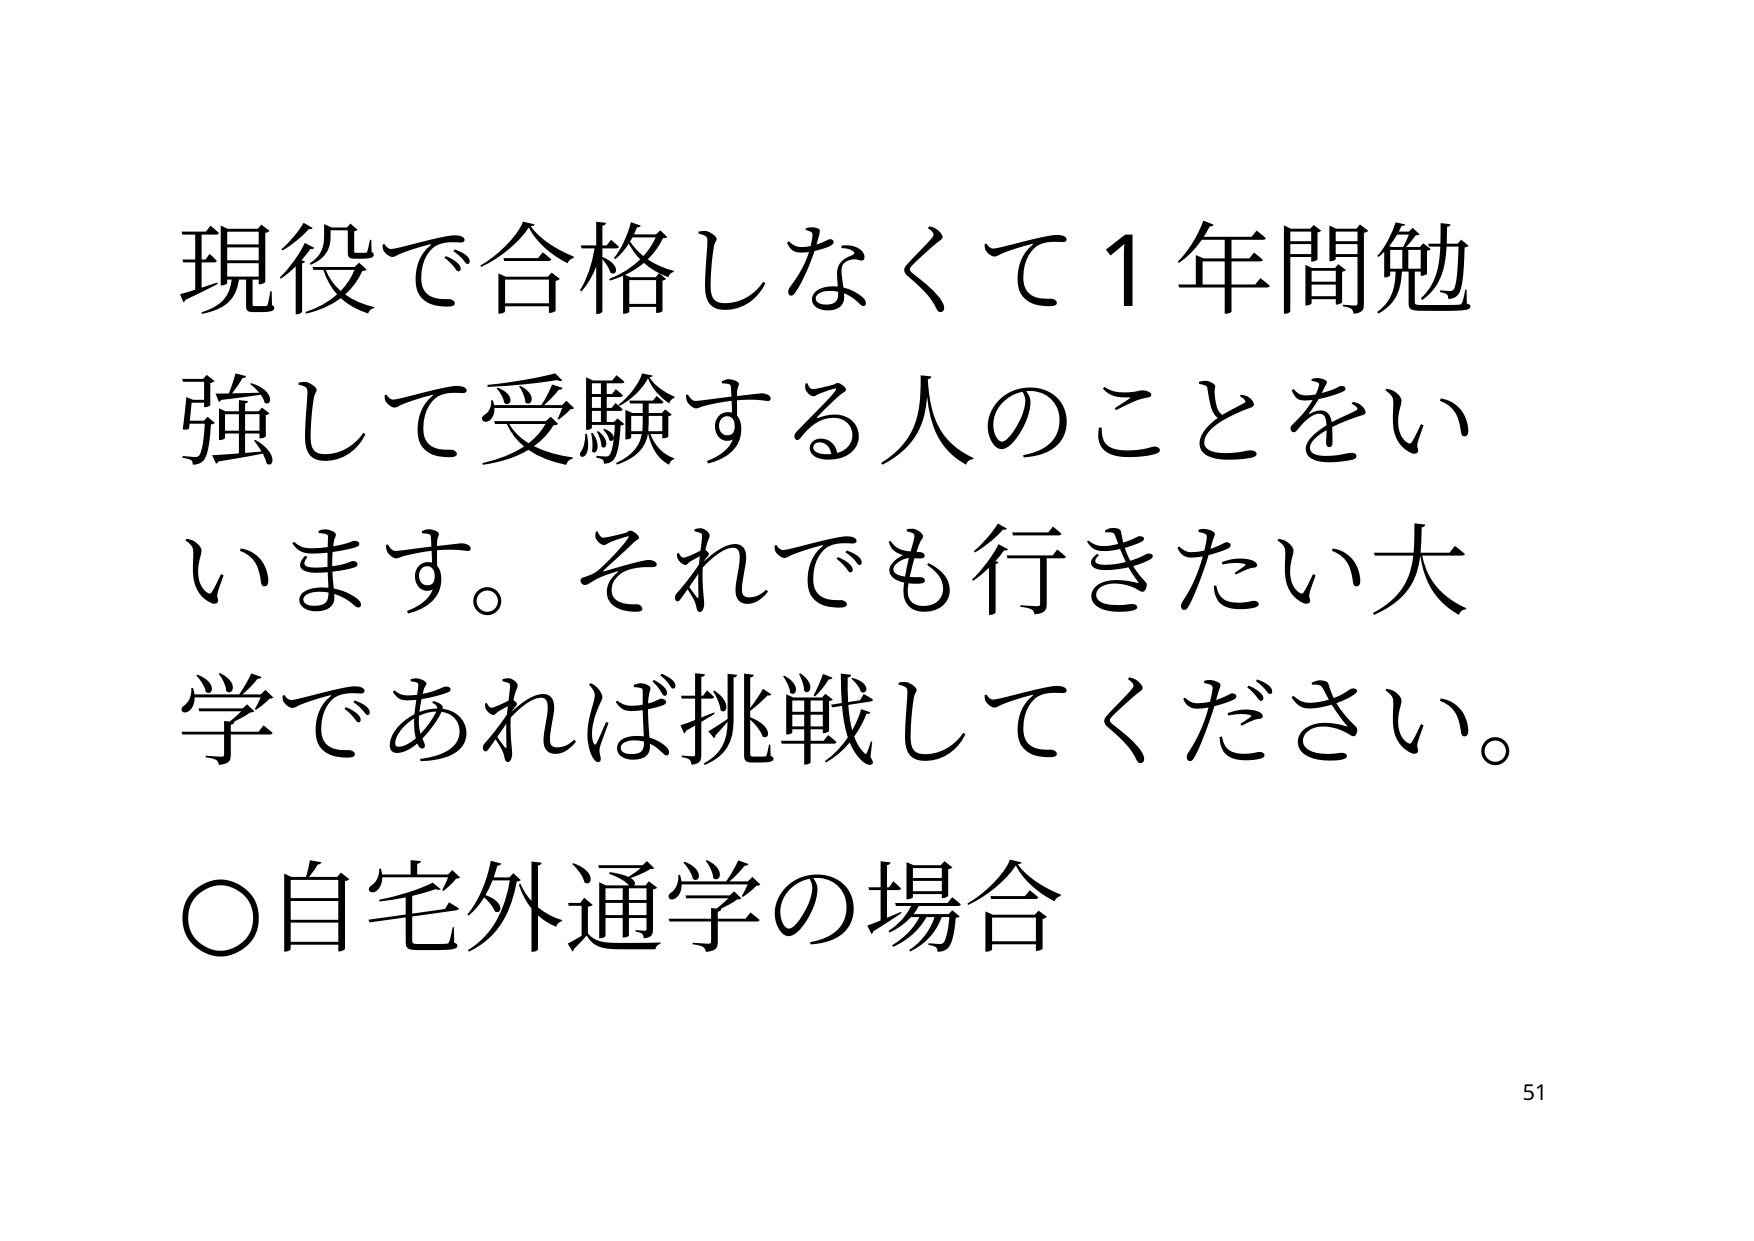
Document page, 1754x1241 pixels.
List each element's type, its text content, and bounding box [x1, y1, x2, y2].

text ○自宅外通学の場合 [177, 826, 1547, 976]
text 現役で合格しなくて1年間勉強して受験する人のことをいいます。それでも行きたい大学であれば挑戦してください。 [177, 189, 1547, 789]
